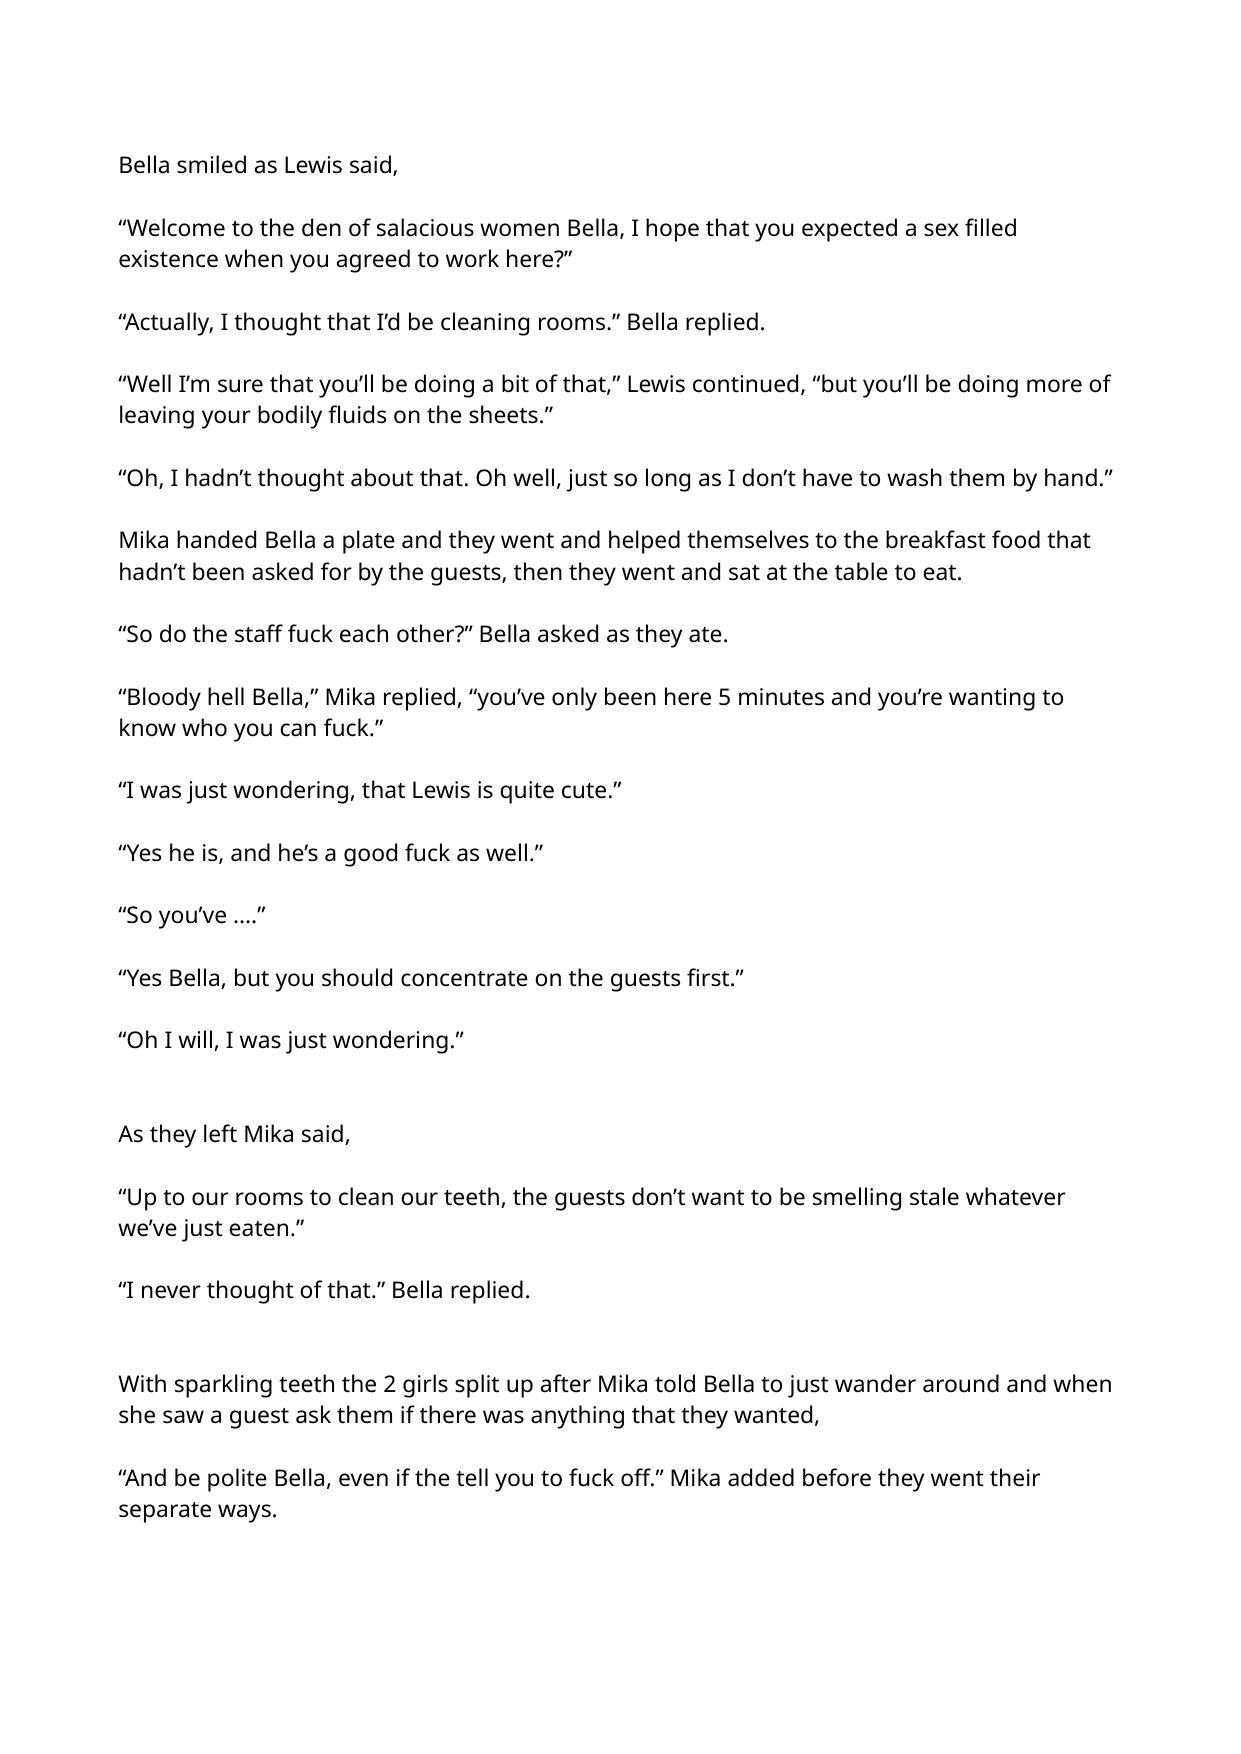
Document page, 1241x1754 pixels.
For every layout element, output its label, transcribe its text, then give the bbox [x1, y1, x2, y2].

text Bella smiled as Lewis said, [118, 149, 1122, 181]
text “Yes Bella, but you should concentrate on the guests first.” [118, 962, 1122, 993]
text “Well I’m sure that you’ll be doing a bit of that,” Lewis continued, “but you’ll be doing more of leaving your bodily fluids on the sheets.” [118, 368, 1122, 431]
text “So do the staff fuck each other?” Bella asked as they ate. [118, 618, 1122, 649]
text “And be polite Bella, even if the tell you to fuck off.” Mika added before they went their separate ways. [118, 1462, 1122, 1524]
text “Oh, I hadn’t thought about that. Oh well, just so long as I don’t have to wash them by hand.” [118, 462, 1122, 493]
text “Up to our rooms to clean our teeth, the guests don’t want to be smelling stale whatever we’ve just eaten.” [118, 1181, 1122, 1243]
text “Welcome to the den of salacious women Bella, I hope that you expected a sex filled existence when you agreed to work here?” [118, 212, 1122, 274]
text “Bloody hell Bella,” Mika replied, “you’ve only been here 5 minutes and you’re wanting to know who you can fuck.” [118, 681, 1122, 743]
text “I was just wondering, that Lewis is quite cute.” [118, 774, 1122, 806]
text “So you’ve ….” [118, 899, 1122, 931]
text With sparkling teeth the 2 girls split up after Mika told Bella to just wander around and when she saw a guest ask them if there was anything that they wanted, [118, 1368, 1122, 1431]
text “Oh I will, I was just wondering.” [118, 1024, 1122, 1056]
text “Actually, I thought that I’d be cleaning rooms.” Bella replied. [118, 306, 1122, 337]
text Mika handed Bella a plate and they went and helped themselves to the breakfast food that hadn’t been asked for by the guests, then they went and sat at the table to eat. [118, 524, 1122, 587]
text “Yes he is, and he’s a good fuck as well.” [118, 837, 1122, 868]
text As they left Mika said, [118, 1118, 1122, 1149]
text “I never thought of that.” Bella replied. [118, 1274, 1122, 1306]
